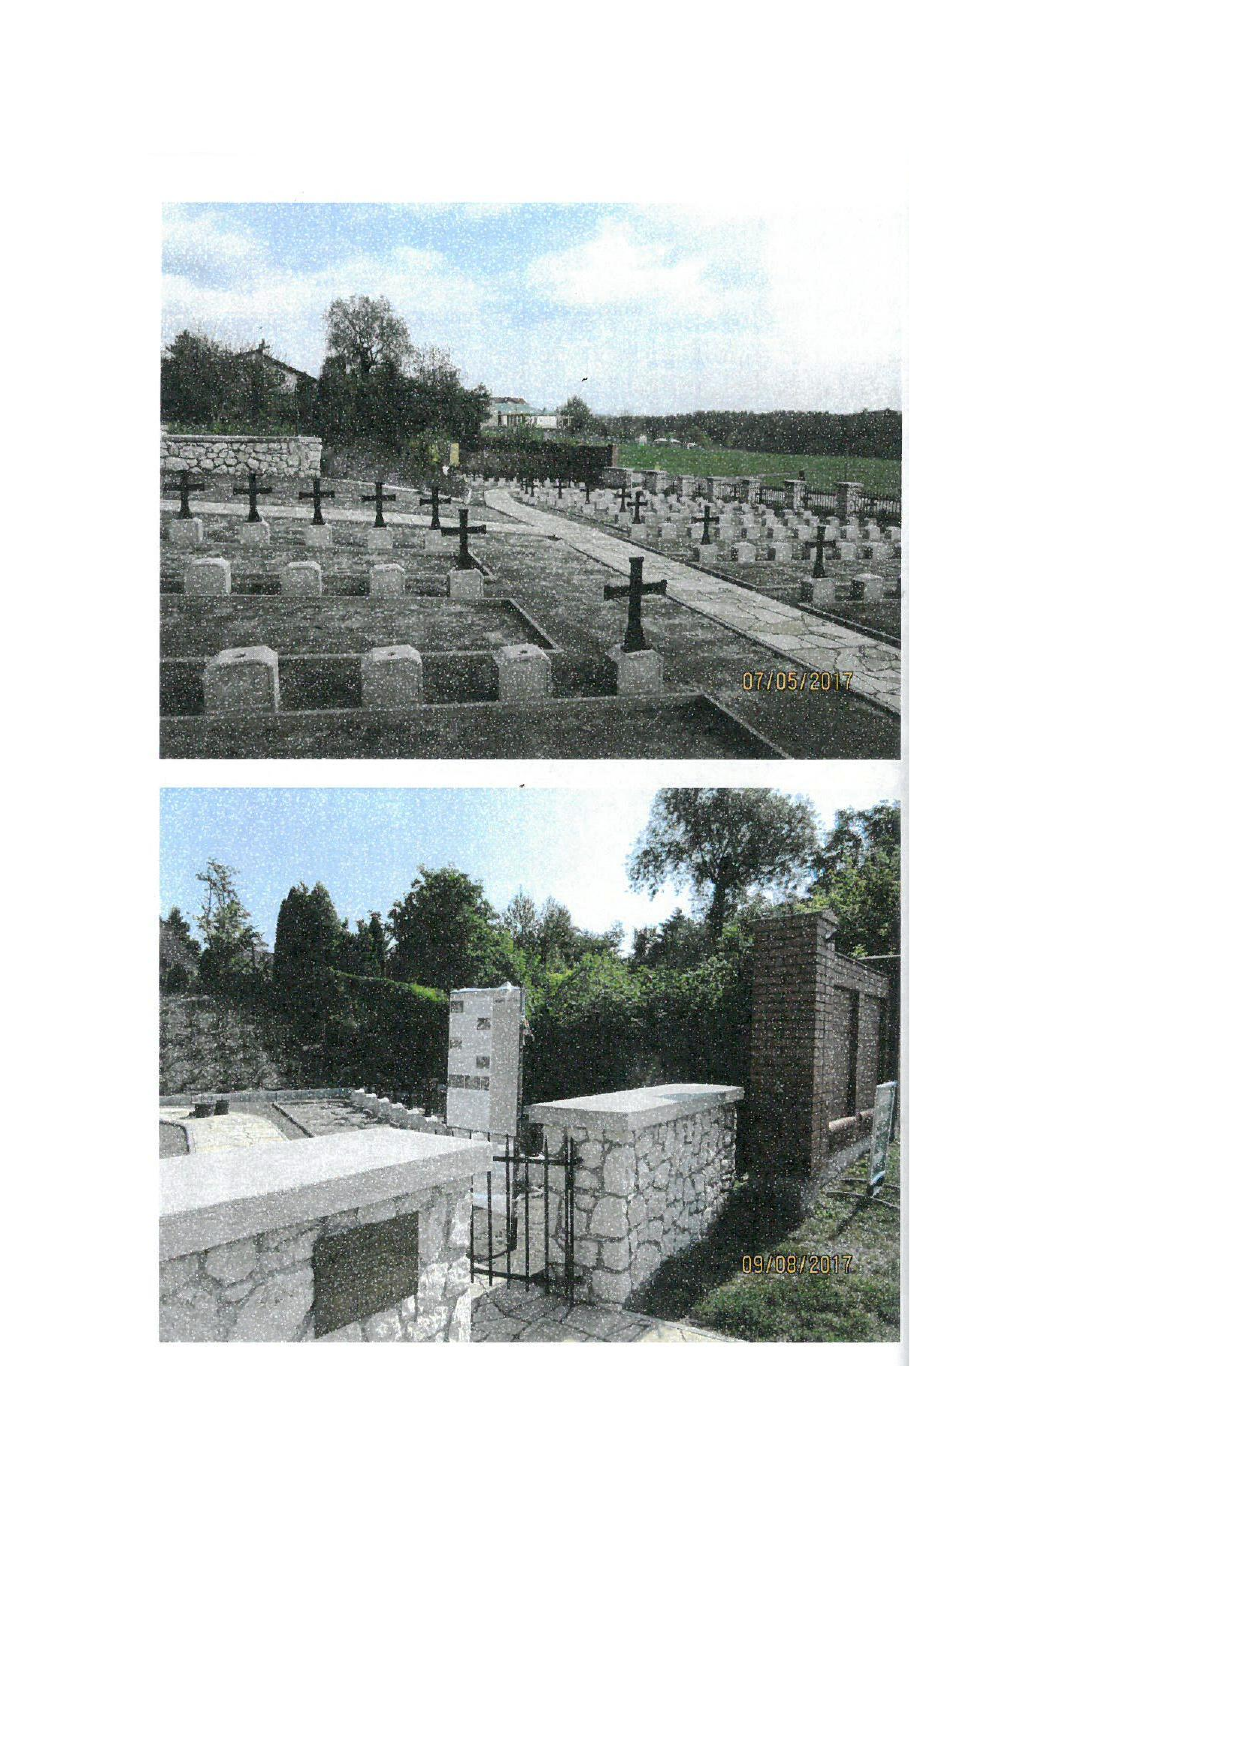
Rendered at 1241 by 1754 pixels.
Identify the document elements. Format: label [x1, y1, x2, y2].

picture [147, 147, 910, 1366]
